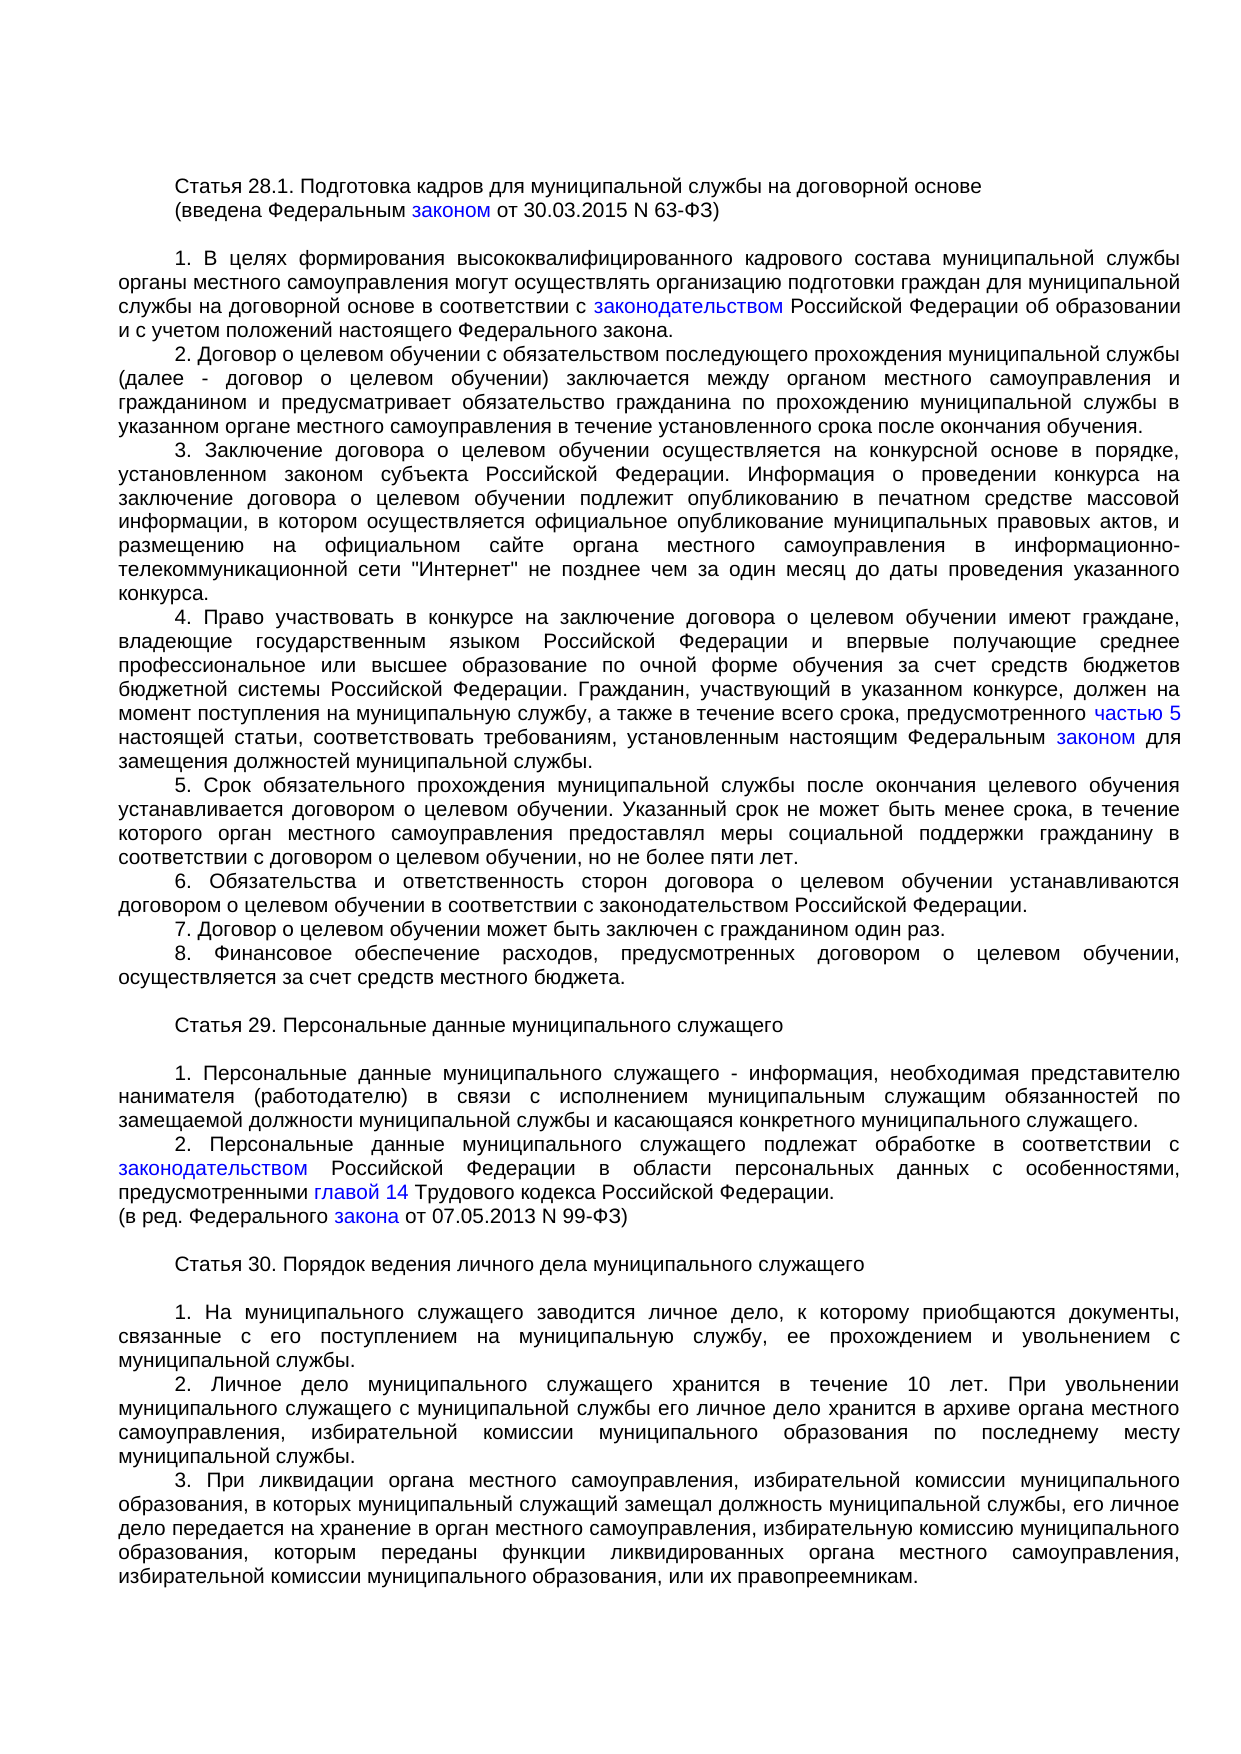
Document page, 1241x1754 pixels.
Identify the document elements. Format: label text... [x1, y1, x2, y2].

text 2. Договор о целевом обучении с обязательством последующего прохождения муниципальной службы (далее - договор о целевом обучении) заключается между органом местного самоуправления и гражданином и предусматривает обязательство гражданина по прохождению муниципальной службы в указанном органе местного самоуправления в течение установленного срока после окончания обучения. [118, 342, 1181, 437]
text 2. Персональные данные муниципального служащего подлежат обработке в соответствии с законодательством Российской Федерации в области персональных данных с особенностями, предусмотренными главой 14 Трудового кодекса Российской Федерации. [118, 1132, 1181, 1204]
text Статья 29. Персональные данные муниципального служащего [118, 1012, 1181, 1036]
text (введена Федеральным законом от 30.03.2015 N 63-ФЗ) [118, 198, 1181, 222]
text 5. Срок обязательного прохождения муниципальной службы после окончания целевого обучения устанавливается договором о целевом обучении. Указанный срок не может быть менее срока, в течение которого орган местного самоуправления предоставлял меры социальной поддержки гражданину в соответствии с договором о целевом обучении, но не более пяти лет. [118, 773, 1181, 869]
text 3. Заключение договора о целевом обучении осуществляется на конкурсной основе в порядке, установленном законом субъекта Российской Федерации. Информация о проведении конкурса на заключение договора о целевом обучении подлежит опубликованию в печатном средстве массовой информации, в котором осуществляется официальное опубликование муниципальных правовых актов, и размещению на официальном сайте органа местного самоуправления в информационно-телекоммуникационной сети "Интернет" не позднее чем за один месяц до даты проведения указанного конкурса. [118, 437, 1181, 605]
text 8. Финансовое обеспечение расходов, предусмотренных договором о целевом обучении, осуществляется за счет средств местного бюджета. [118, 941, 1181, 988]
text 1. Персональные данные муниципального служащего - информация, необходимая представителю нанимателя (работодателю) в связи с исполнением муниципальным служащим обязанностей по замещаемой должности муниципальной службы и касающаяся конкретного муниципального служащего. [118, 1060, 1181, 1132]
text 6. Обязательства и ответственность сторон договора о целевом обучении устанавливаются договором о целевом обучении в соответствии с законодательством Российской Федерации. [118, 869, 1181, 917]
text 2. Личное дело муниципального служащего хранится в течение 10 лет. При увольнении муниципального служащего с муниципальной службы его личное дело хранится в архиве органа местного самоуправления, избирательной комиссии муниципального образования по последнему месту муниципальной службы. [118, 1372, 1181, 1468]
text Статья 30. Порядок ведения личного дела муниципального служащего [118, 1252, 1181, 1276]
text 1. В целях формирования высококвалифицированного кадрового состава муниципальной службы органы местного самоуправления могут осуществлять организацию подготовки граждан для муниципальной службы на договорной основе в соответствии с законодательством Российской Федерации об образовании и с учетом положений настоящего Федерального закона. [118, 246, 1181, 342]
text 1. На муниципального служащего заводится личное дело, к которому приобщаются документы, связанные с его поступлением на муниципальную службу, ее прохождением и увольнением с муниципальной службы. [118, 1300, 1181, 1372]
text 4. Право участвовать в конкурсе на заключение договора о целевом обучении имеют граждане, владеющие государственным языком Российской Федерации и впервые получающие среднее профессиональное или высшее образование по очной форме обучения за счет средств бюджетов бюджетной системы Российской Федерации. Гражданин, участвующий в указанном конкурсе, должен на момент поступления на муниципальную службу, а также в течение всего срока, предусмотренного частью 5 настоящей статьи, соответствовать требованиям, установленным настоящим Федеральным законом для замещения должностей муниципальной службы. [118, 605, 1181, 773]
text 7. Договор о целевом обучении может быть заключен с гражданином один раз. [118, 917, 1181, 941]
text (в ред. Федерального закона от 07.05.2013 N 99-ФЗ) [118, 1204, 1181, 1228]
text Статья 28.1. Подготовка кадров для муниципальной службы на договорной основе [118, 174, 1181, 198]
text 3. При ликвидации органа местного самоуправления, избирательной комиссии муниципального образования, в которых муниципальный служащий замещал должность муниципальной службы, его личное дело передается на хранение в орган местного самоуправления, избирательную комиссию муниципального образования, которым переданы функции ликвидированных органа местного самоуправления, избирательной комиссии муниципального образования, или их правопреемникам. [118, 1468, 1181, 1587]
